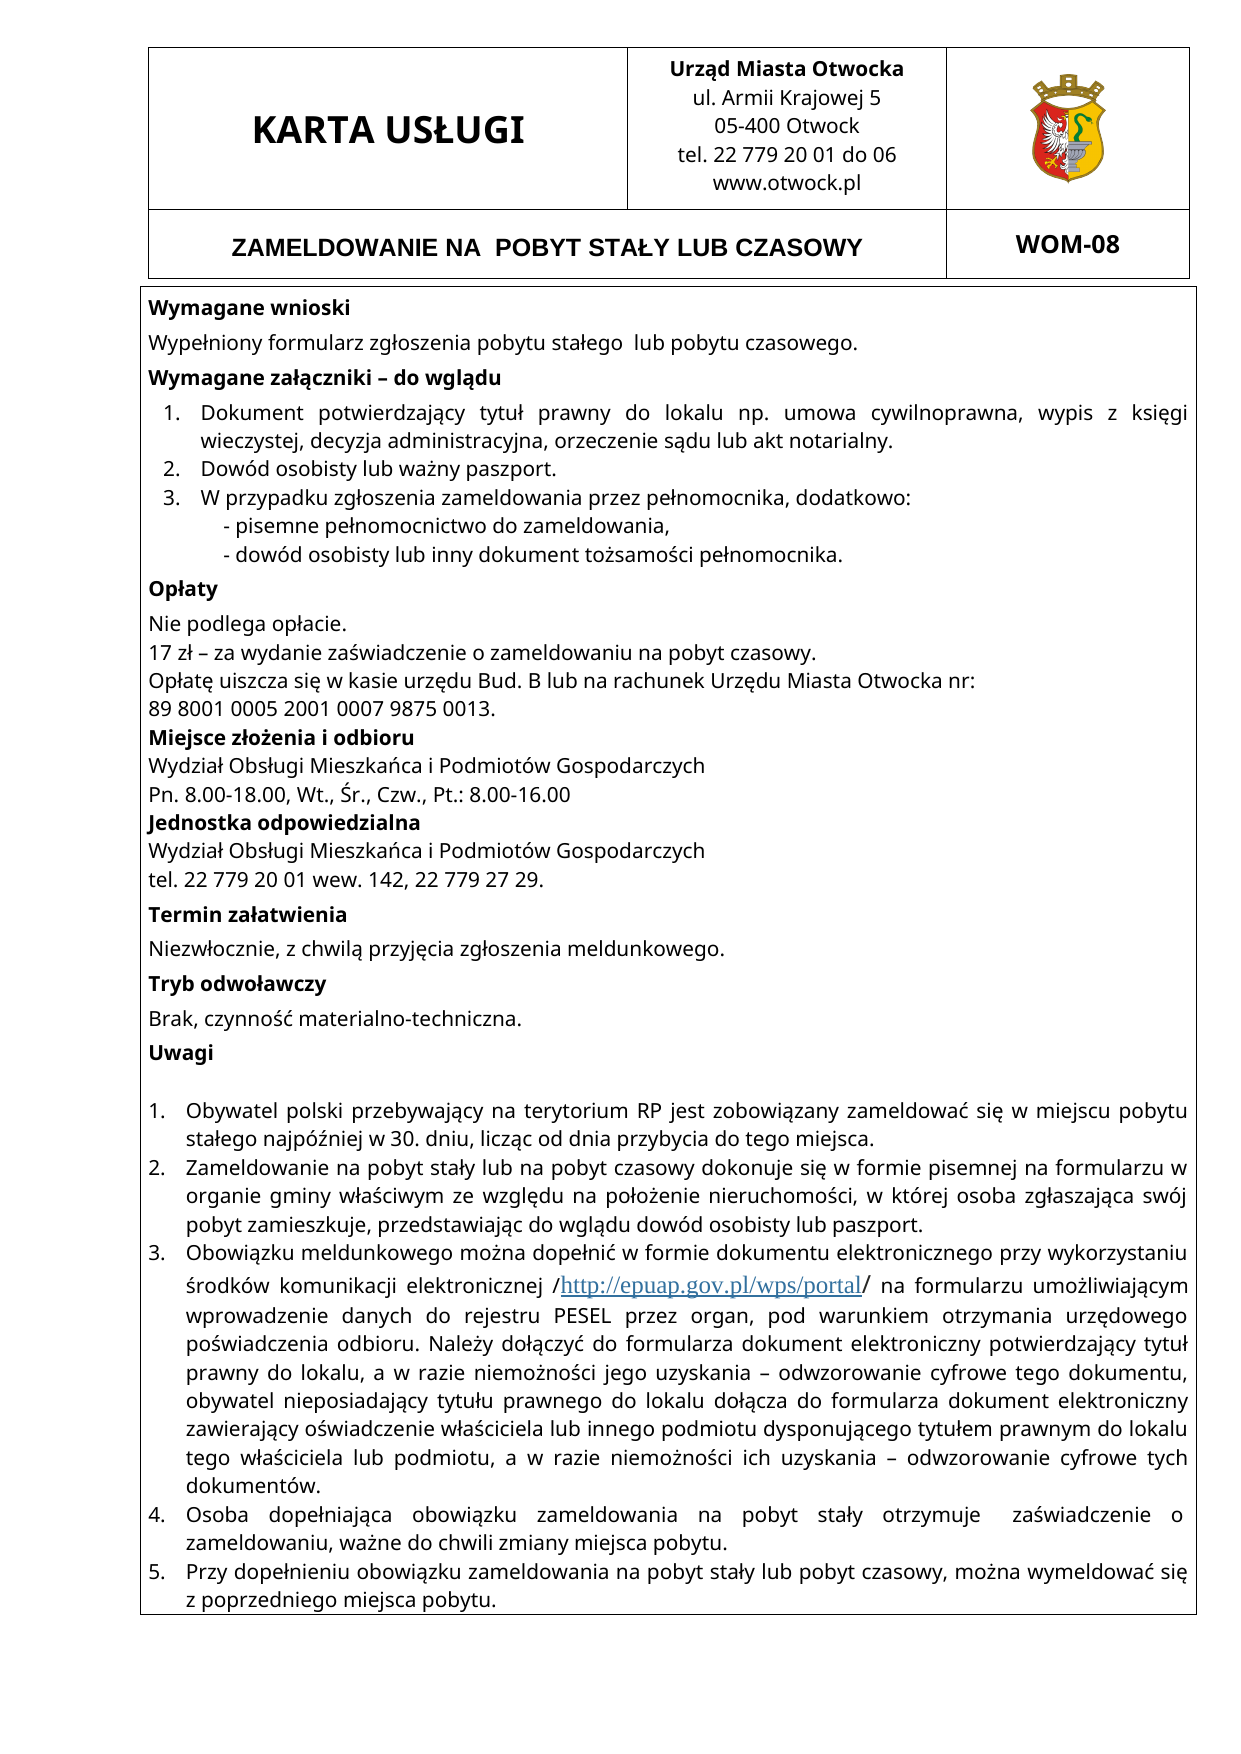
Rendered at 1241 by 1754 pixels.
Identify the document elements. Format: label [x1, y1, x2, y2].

table_header [141, 287, 1196, 1614]
